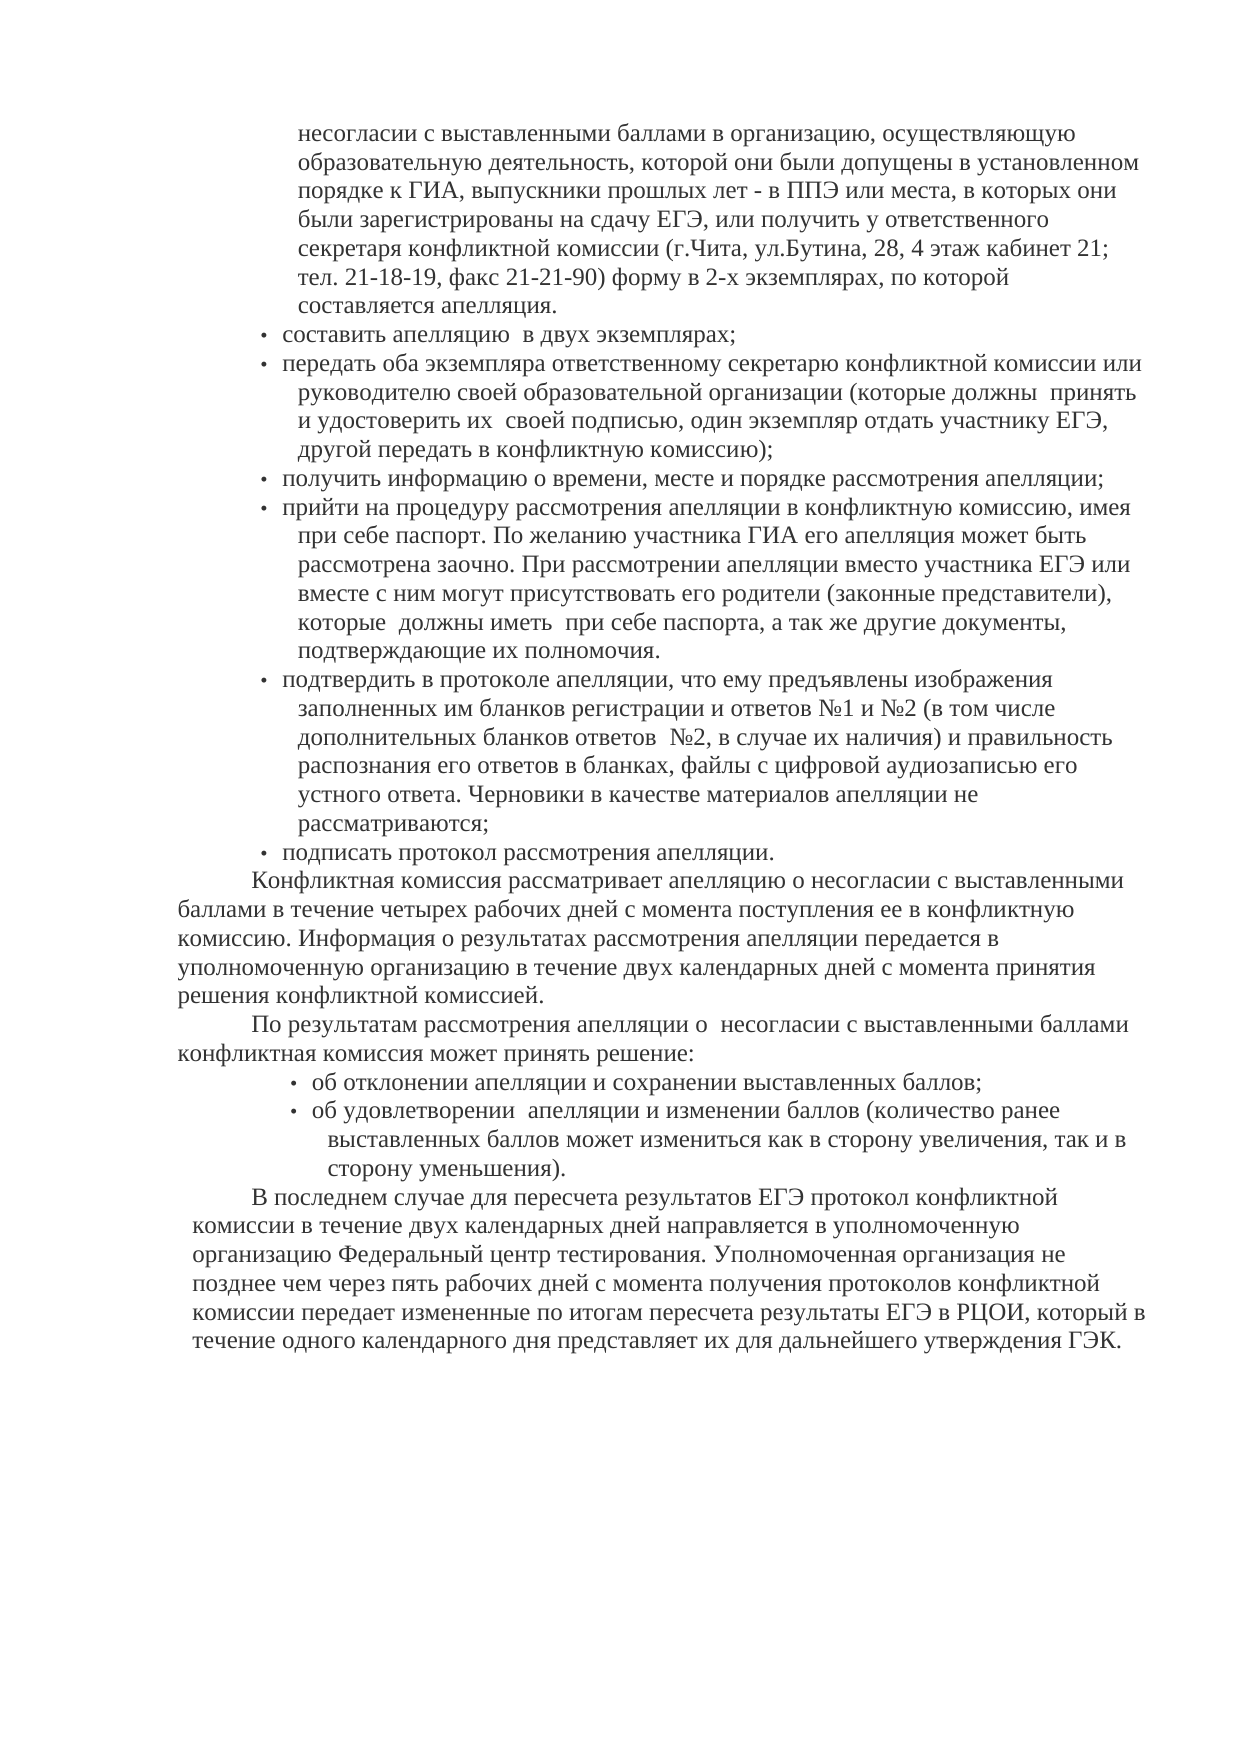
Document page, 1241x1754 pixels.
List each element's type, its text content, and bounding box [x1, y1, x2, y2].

text • получить информацию о времени, месте и порядке рассмотрения апелляции; [260, 463, 1152, 492]
text По результатам рассмотрения апелляции о несогласии с выставленными баллами конфликтная комиссия может принять решение: [177, 1009, 1152, 1067]
text • об отклонении апелляции и сохранении выставленных баллов; [290, 1067, 1152, 1096]
text Конфликтная комиссия рассматривает апелляцию о несогласии с выставленными баллами в течение четырех рабочих дней с момента поступления ее в конфликтную комиссию. Информация о результатах рассмотрения апелляции передается в уполномоченную организацию в течение двух календарных дней с момента принятия решения конфликтной комиссией. [177, 866, 1152, 1009]
text • подписать протокол рассмотрения апелляции. [260, 837, 1152, 866]
text • составить апелляцию в двух экземплярах; [260, 319, 1152, 348]
text • прийти на процедуру рассмотрения апелляции в конфликтную комиссию, имея при себе паспорт. По желанию участника ГИА его апелляция может быть рассмотрена заочно. При рассмотрении апелляции вместо участника ЕГЭ или вместе с ним могут присутствовать его родители (законные представители), которые должны иметь при себе паспорта, а так же другие документы, подтверждающие их полномочия. [260, 492, 1152, 664]
text • об удовлетворении апелляции и изменении баллов (количество ранее выставленных баллов может измениться как в сторону увеличения, так и в сторону уменьшения). [290, 1096, 1152, 1182]
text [260, 118, 1152, 319]
text • подтвердить в протоколе апелляции, что ему предъявлены изображения заполненных им бланков регистрации и ответов №1 и №2 (в том числе дополнительных бланков ответов №2, в случае их наличия) и правильность распознания его ответов в бланках, файлы с цифровой аудиозаписью его устного ответа. Черновики в качестве материалов апелляции не рассматриваются; [260, 664, 1152, 837]
text В последнем случае для пересчета результатов ЕГЭ протокол конфликтной комиссии в течение двух календарных дней направляется в уполномоченную организацию Федеральный центр тестирования. Уполномоченная организация не позднее чем через пять рабочих дней с момента получения протоколов конфликтной комиссии передает измененные по итогам пересчета результаты ЕГЭ в РЦОИ, который в течение одного календарного дня представляет их для дальнейшего утверждения ГЭК. [192, 1182, 1152, 1354]
text • передать оба экземпляра ответственному секретарю конфликтной комиссии или руководителю своей образовательной организации (которые должны принять и удостоверить их своей подписью, один экземпляр отдать участнику ЕГЭ, другой передать в конфликтную комиссию); [260, 348, 1152, 463]
